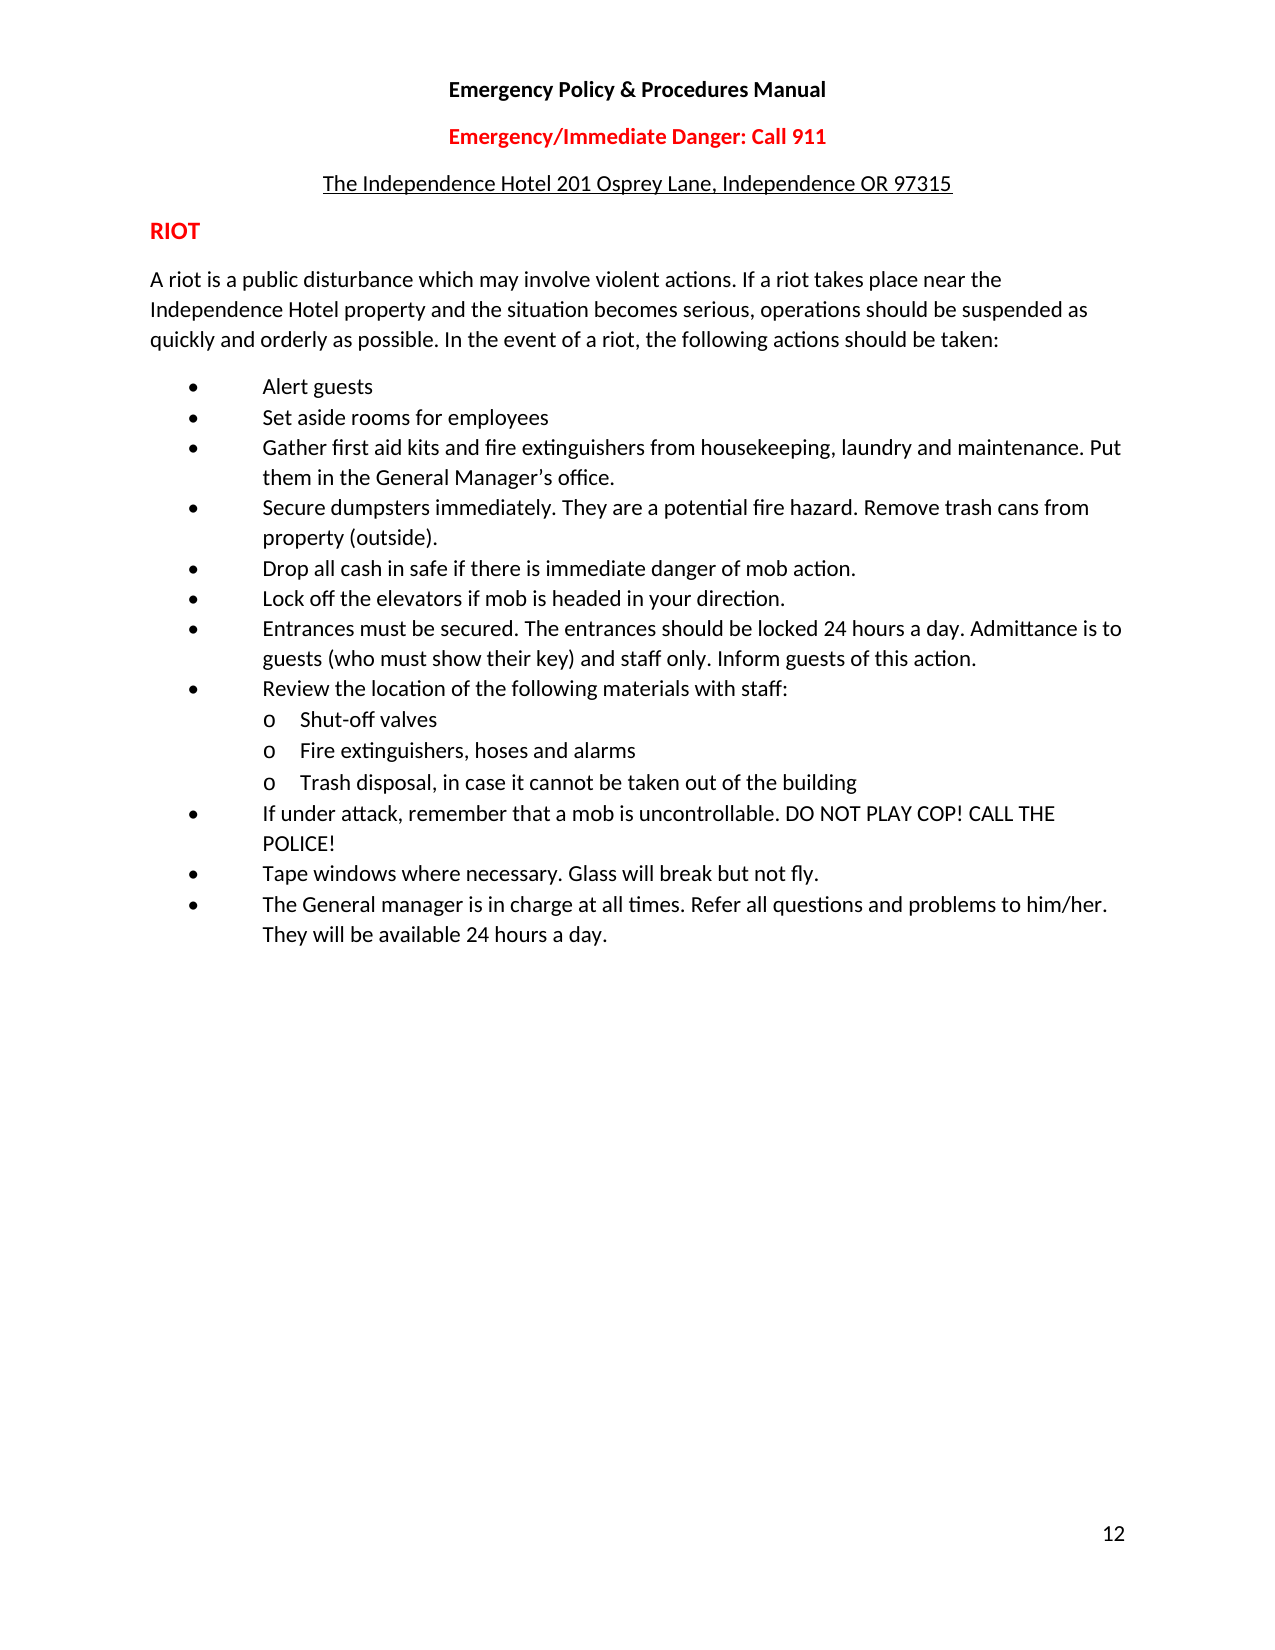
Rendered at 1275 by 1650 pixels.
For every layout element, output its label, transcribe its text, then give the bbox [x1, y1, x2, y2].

list Gather first aid kits and fire extinguishers from housekeeping, laundry and maintenance. Put them in the General Manager’s office. [187, 433, 1125, 491]
text RIOT [150, 216, 1125, 246]
list Alert guests [187, 372, 1125, 400]
list Secure dumpsters immediately. They are a potential fire hazard. Remove trash cans from property (outside). [187, 493, 1125, 551]
list Set aside rooms for employees [187, 403, 1125, 431]
list The General manager is in charge at all times. Refer all questions and problems to him/her. They will be available 24 hours a day. [187, 890, 1125, 948]
list Fire extinguishers, hoses and alarms [262, 736, 1125, 765]
list Entrances must be secured. The entrances should be locked 24 hours a day. Admittance is to guests (who must show their key) and staff only. Inform guests of this action. [187, 614, 1125, 672]
list Drop all cash in safe if there is immediate danger of mob action. [187, 554, 1125, 582]
list Tape windows where necessary. Glass will break but not fly. [187, 859, 1125, 887]
list Trash disposal, in case it cannot be taken out of the building [262, 768, 1125, 797]
list Review the location of the following materials with staff: [187, 674, 1125, 702]
list Shut-off valves [262, 705, 1125, 734]
text A riot is a public disturbance which may involve violent actions. If a riot takes place near the Independence Hotel property and the situation becomes serious, operations should be suspended as quickly and orderly as possible. In the event of a riot, the following actions should be taken: [150, 265, 1125, 353]
list If under attack, remember that a mob is uncontrollable. DO NOT PLAY COP! CALL THE POLICE! [187, 799, 1125, 857]
list Lock off the elevators if mob is headed in your direction. [187, 584, 1125, 612]
